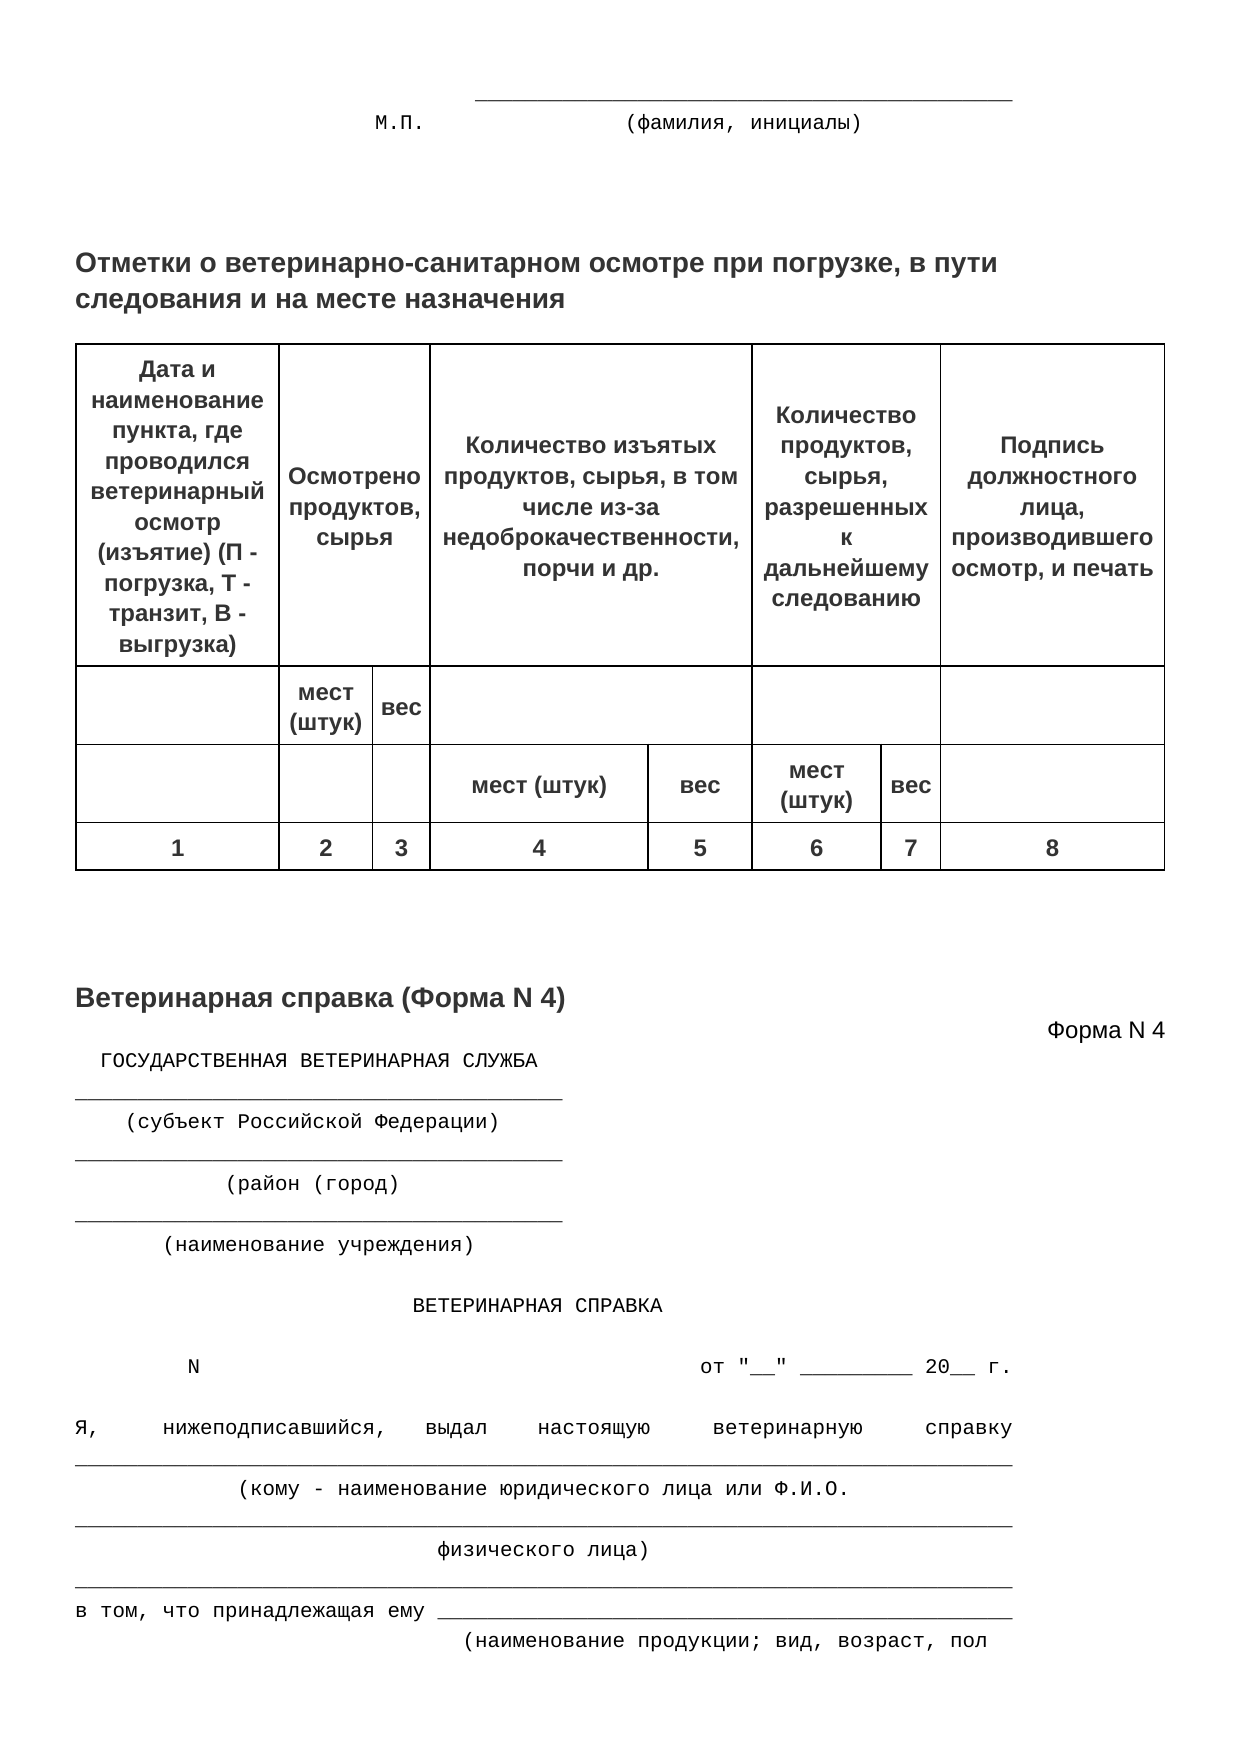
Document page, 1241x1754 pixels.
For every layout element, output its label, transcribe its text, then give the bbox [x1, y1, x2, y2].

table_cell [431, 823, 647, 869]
text (наименование учреждения) [75, 1227, 1165, 1257]
text ГОСУДАРСТВЕННАЯ ВЕТЕРИНАРНАЯ СЛУЖБА [75, 1044, 1165, 1074]
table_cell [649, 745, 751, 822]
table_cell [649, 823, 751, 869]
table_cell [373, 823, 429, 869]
text ВЕТЕРИНАРНАЯ СПРАВКА [75, 1288, 1165, 1318]
text физического лица) [75, 1532, 1165, 1562]
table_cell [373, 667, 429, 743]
subtitle Ветеринарная справка (Форма N 4) [75, 977, 1165, 1013]
text (наименование продукции; вид, возраст, пол [75, 1623, 1165, 1654]
text (район (город) [75, 1166, 1165, 1196]
text ___________________________________________________________________________ [75, 1501, 1165, 1532]
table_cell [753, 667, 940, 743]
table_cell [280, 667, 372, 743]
text Я, нижеподписавшийся, выдал настоящую ветеринарную справку [75, 1410, 1165, 1440]
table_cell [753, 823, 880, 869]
text в том, что принадлежащая ему ______________________________________________ [75, 1593, 1165, 1623]
text ___________________________________________________________________________ [75, 1440, 1165, 1471]
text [75, 75, 1165, 106]
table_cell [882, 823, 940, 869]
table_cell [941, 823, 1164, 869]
text М.П. (фамилия, инициалы) [75, 106, 1165, 136]
text (кому - наименование юридического лица или Ф.И.О. [75, 1471, 1165, 1501]
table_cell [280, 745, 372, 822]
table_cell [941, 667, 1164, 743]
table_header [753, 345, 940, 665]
text Форма N 4 [75, 1013, 1165, 1044]
text _______________________________________ [75, 1074, 1165, 1105]
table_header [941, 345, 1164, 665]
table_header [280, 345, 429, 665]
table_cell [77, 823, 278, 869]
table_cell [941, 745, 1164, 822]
text _______________________________________ [75, 1196, 1165, 1227]
text Отметки о ветеринарно-санитарном осмотре при погрузке, в пути следования и на месте назначения [75, 242, 1165, 315]
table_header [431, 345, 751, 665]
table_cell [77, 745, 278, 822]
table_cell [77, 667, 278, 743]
text N от "__" _________ 20__ г. [75, 1349, 1165, 1379]
text (субъект Российской Федерации) [75, 1105, 1165, 1135]
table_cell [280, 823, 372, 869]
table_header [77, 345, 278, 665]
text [75, 1562, 1165, 1593]
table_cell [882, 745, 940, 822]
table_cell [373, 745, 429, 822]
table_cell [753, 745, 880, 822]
text _______________________________________ [75, 1135, 1165, 1166]
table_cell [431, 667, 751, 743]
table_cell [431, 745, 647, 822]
